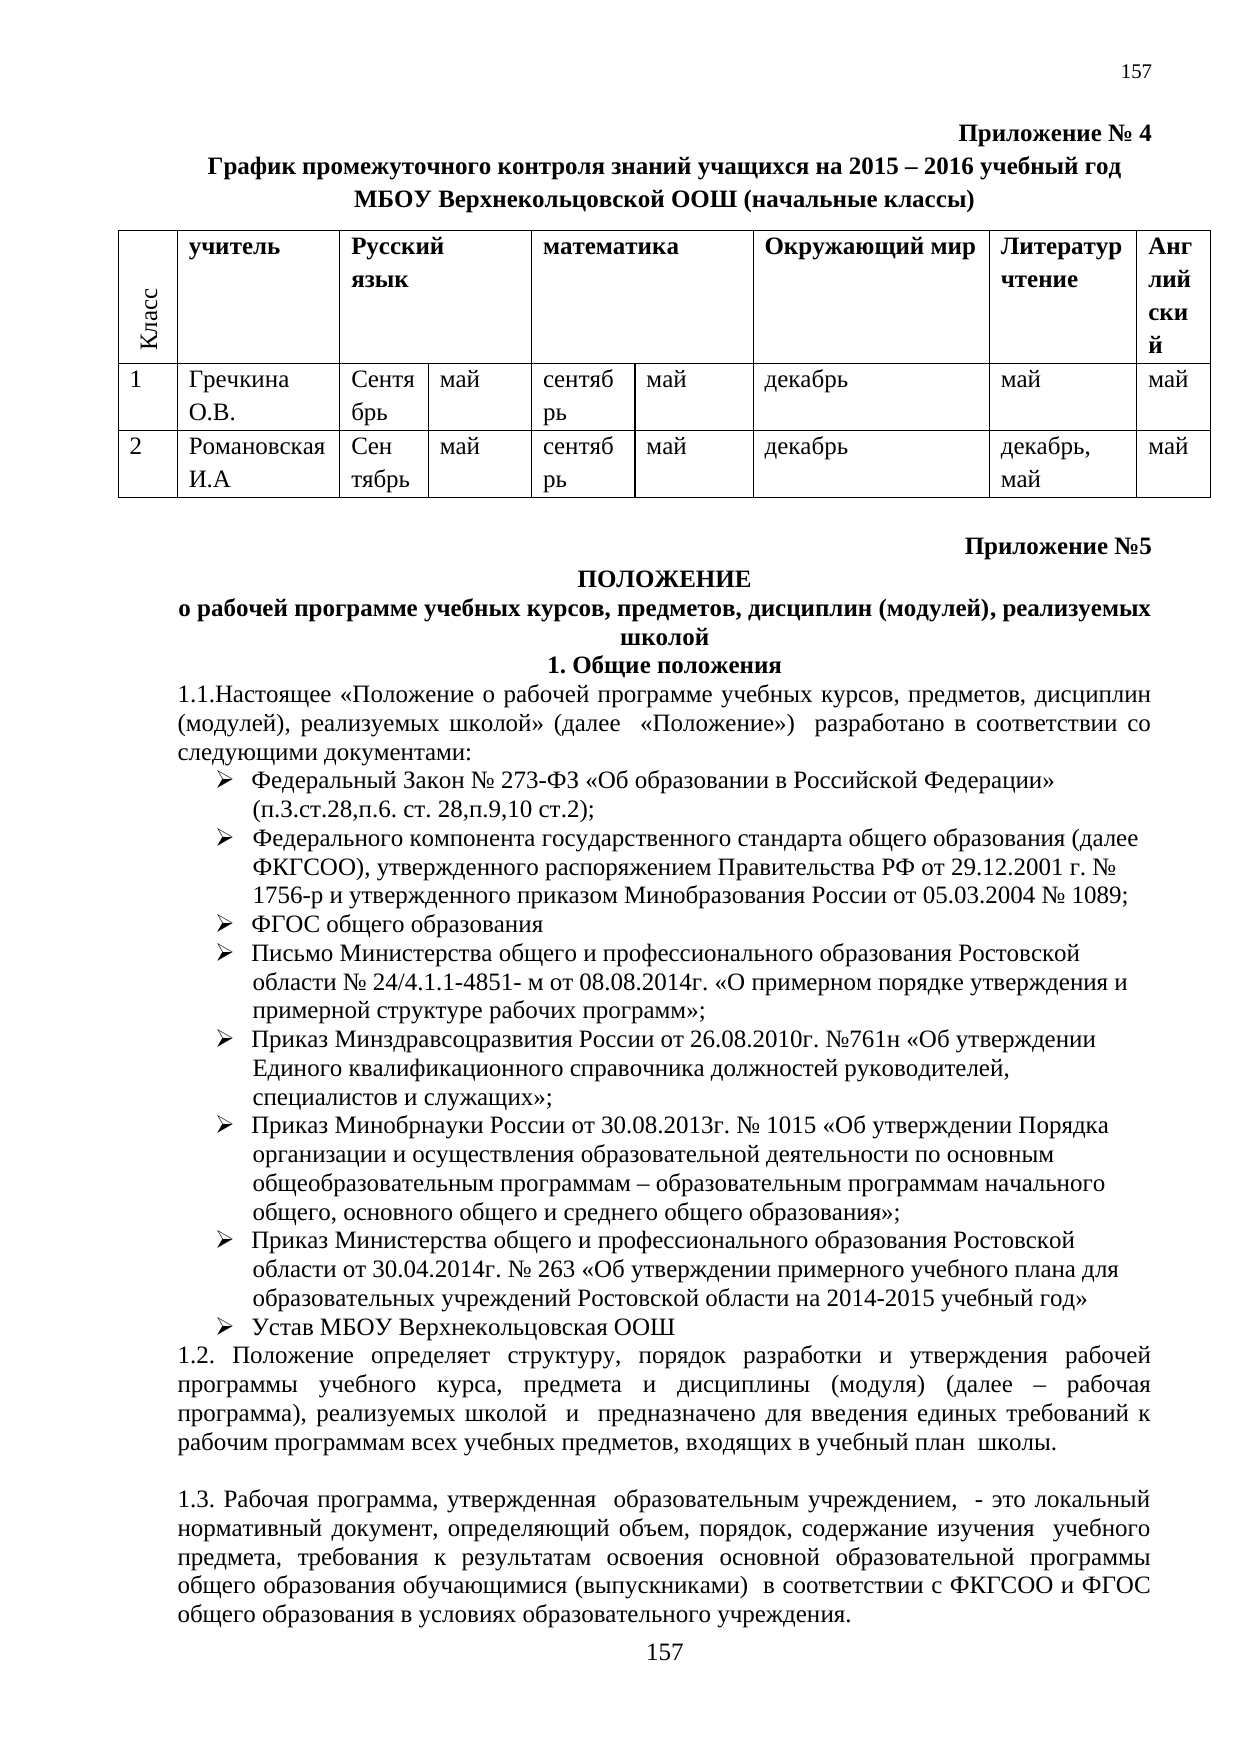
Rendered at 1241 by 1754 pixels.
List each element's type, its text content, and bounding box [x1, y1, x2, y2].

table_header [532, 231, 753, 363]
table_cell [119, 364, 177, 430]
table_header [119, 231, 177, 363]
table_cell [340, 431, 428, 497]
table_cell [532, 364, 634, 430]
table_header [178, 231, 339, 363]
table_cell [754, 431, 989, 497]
text 1.3. Рабочая программа, утвержденная образовательным учреждением, - это локальный нормативный документ, определяющий объем, порядок, содержание изучения учебного предмета, требования к результатам освоения основной образовательной программы общего образования обучающимися (выпускниками) в соответствии с ФКГСОО и ФГОС общего образования в условиях образовательного учреждения. [177, 1484, 1152, 1628]
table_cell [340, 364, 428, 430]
list ФГОС общего образования [215, 909, 1152, 938]
text График промежуточного контроля знаний учащихся на 2015 – 2016 учебный год [177, 151, 1152, 180]
list Приказ Минздравсоцразвития России от 26.08.2010г. №761н «Об утверждении Единого квалификационного справочника должностей руководителей, специалистов и служащих»; [215, 1024, 1152, 1110]
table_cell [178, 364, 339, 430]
text 1. Общие положения [177, 650, 1152, 679]
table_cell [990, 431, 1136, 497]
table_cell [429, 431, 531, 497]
list Письмо Министерства общего и профессионального образования Ростовской области № 24/4.1.1-4851- м от 08.08.2014г. «О примерном порядке утверждения и примерной структуре рабочих программ»; [215, 938, 1152, 1024]
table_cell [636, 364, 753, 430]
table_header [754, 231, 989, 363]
list Приказ Министерства общего и профессионального образования Ростовской области от 30.04.2014г. № 263 «Об утверждении примерного учебного плана для образовательных учреждений Ростовской области на 2014-2015 учебный год» [215, 1225, 1152, 1312]
text Приложение № 4 [177, 118, 1152, 147]
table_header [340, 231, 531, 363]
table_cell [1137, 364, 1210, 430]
text МБОУ Верхнекольцовской ООШ (начальные классы) [177, 184, 1152, 213]
text 1.1.Настоящее «Положение о рабочей программе учебных курсов, предметов, дисциплин (модулей), реализуемых школой» (далее «Положение») разработано в соответствии со следующими документами: [177, 679, 1152, 765]
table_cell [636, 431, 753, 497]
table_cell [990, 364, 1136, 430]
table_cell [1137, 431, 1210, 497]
text о рабочей программе учебных курсов, предметов, дисциплин (модулей), реализуемых школой [177, 593, 1152, 650]
list Федерального компонента государственного стандарта общего образования (далее ФКГСОО), утвержденного распоряжением Правительства РФ от 29.12.2001 г. № 1756-р и утвержденного приказом Минобразования России от 05.03.2004 № 1089; [215, 823, 1152, 909]
text ПОЛОЖЕНИЕ [177, 564, 1152, 593]
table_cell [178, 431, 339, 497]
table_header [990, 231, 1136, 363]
list Федеральный Закон № 273-ФЗ «Об образовании в Российской Федерации» (п.3.ст.28,п.6. ст. 28,п.9,10 ст.2); [215, 765, 1152, 823]
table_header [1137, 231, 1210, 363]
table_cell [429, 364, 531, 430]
list Приказ Минобрнауки России от 30.08.2013г. № 1015 «Об утверждении Порядка организации и осуществления образовательной деятельности по основным общеобразовательным программам – образовательным программам начального общего, основного общего и среднего общего образования»; [215, 1110, 1152, 1225]
list Устав МБОУ Верхнекольцовская ООШ [215, 1312, 1152, 1340]
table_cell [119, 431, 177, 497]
text Приложение №5 [177, 531, 1152, 560]
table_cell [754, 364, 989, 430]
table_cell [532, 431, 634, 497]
text 1.2. Положение определяет структуру, порядок разработки и утверждения рабочей программы учебного курса, предмета и дисциплины (модуля) (далее – рабочая программа), реализуемых школой и предназначено для введения единых требований к рабочим программам всех учебных предметов, входящих в учебный план школы. [177, 1340, 1152, 1455]
